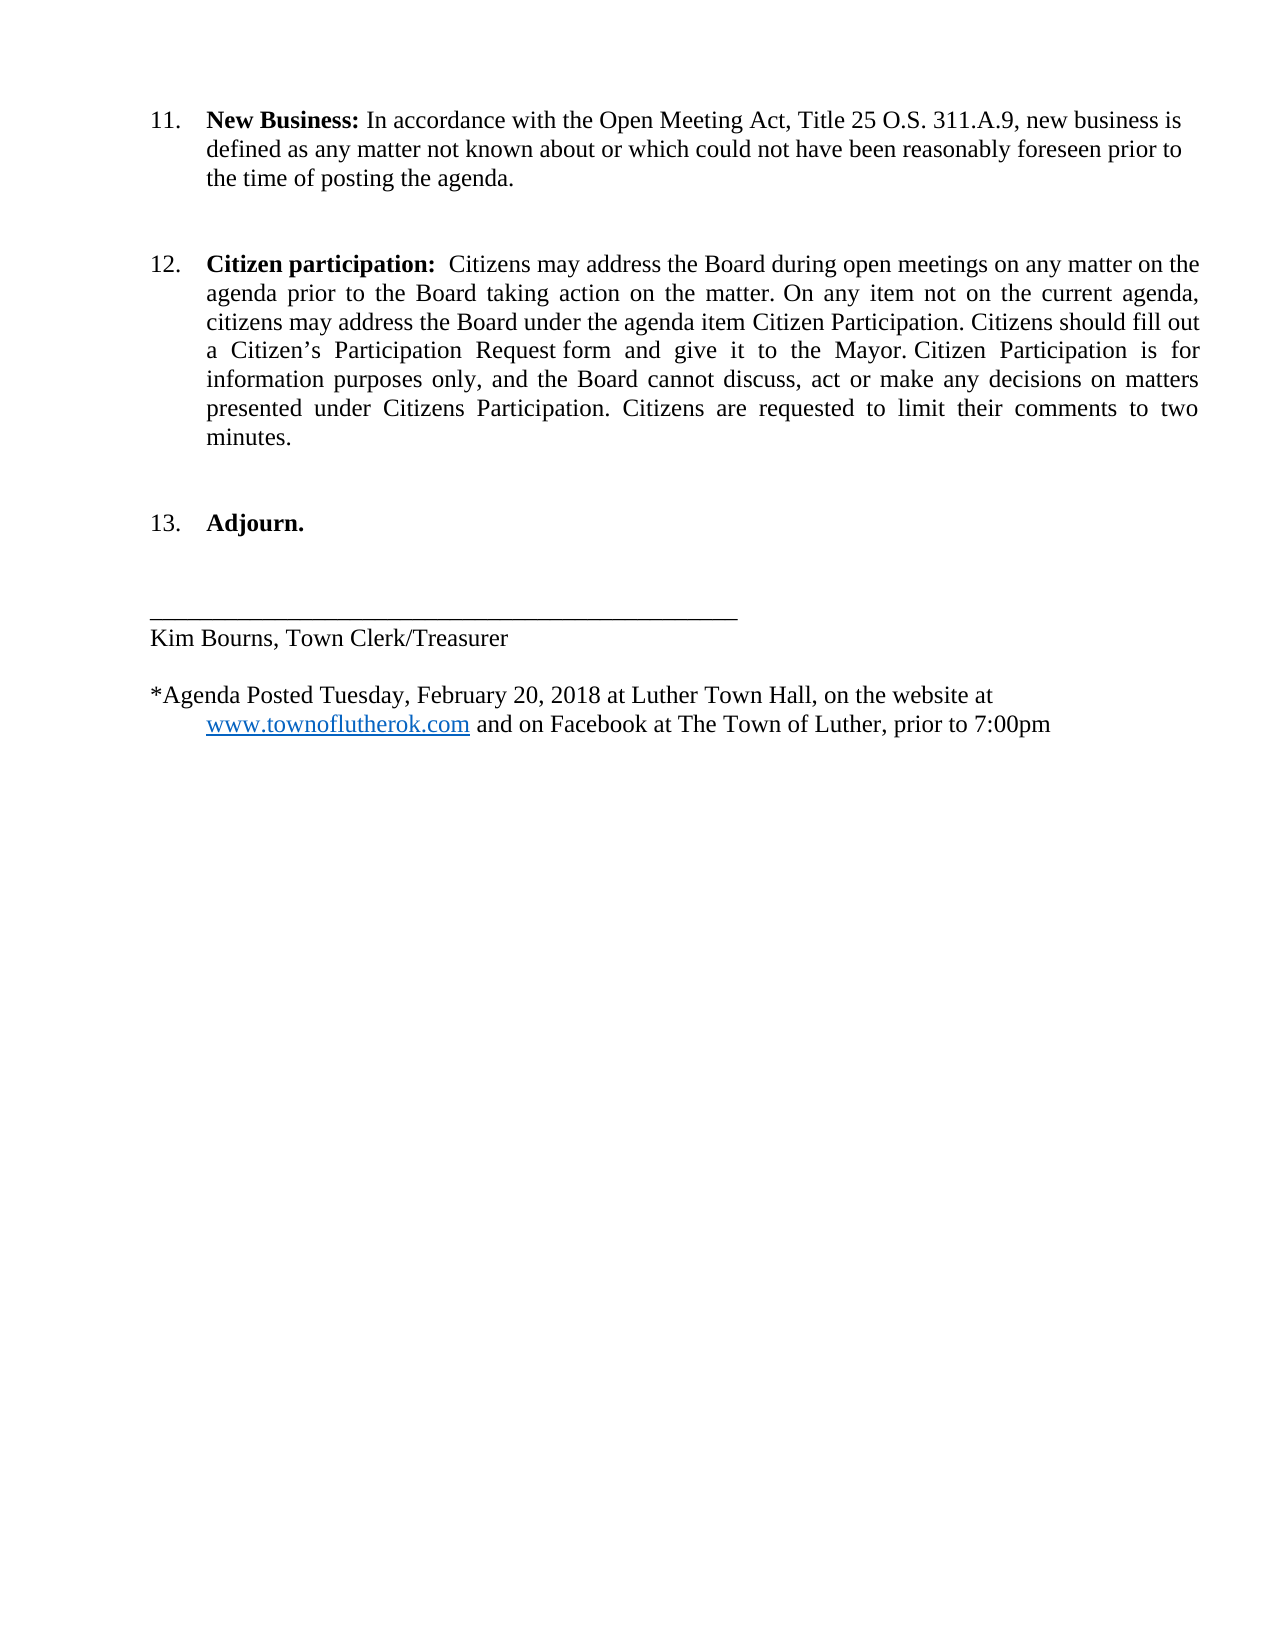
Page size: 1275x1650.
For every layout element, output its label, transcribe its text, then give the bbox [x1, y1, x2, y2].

list Adjourn. [150, 508, 1200, 537]
text *Agenda Posted Tuesday, February 20, 2018 at Luther Town Hall, on the website at www.townoflutherok.com and on Facebook at The Town of Luther, prior to 7:00pm [150, 681, 1200, 738]
list Citizen participation: Citizens may address the Board during open meetings on any matter on the agenda prior to the Board taking action on the matter. On any item not on the current agenda, citizens may address the Board under the agenda item Citizen Participation. Citizens should fill out a Citizen’s Participation Request form and give it to the Mayor. Citizen Participation is for information purposes only, and the Board cannot discuss, act or make any decisions on matters presented under Citizens Participation. Citizens are requested to limit their comments to two minutes. [150, 249, 1200, 451]
list New Business: In accordance with the Open Meeting Act, Title 25 O.S. 311.A.9, new business is defined as any matter not known about or which could not have been reasonably foreseen prior to the time of posting the agenda. [150, 106, 1200, 192]
text Kim Bourns, Town Clerk/Treasurer [150, 623, 1200, 652]
text _______________________________________________ [150, 594, 1200, 623]
